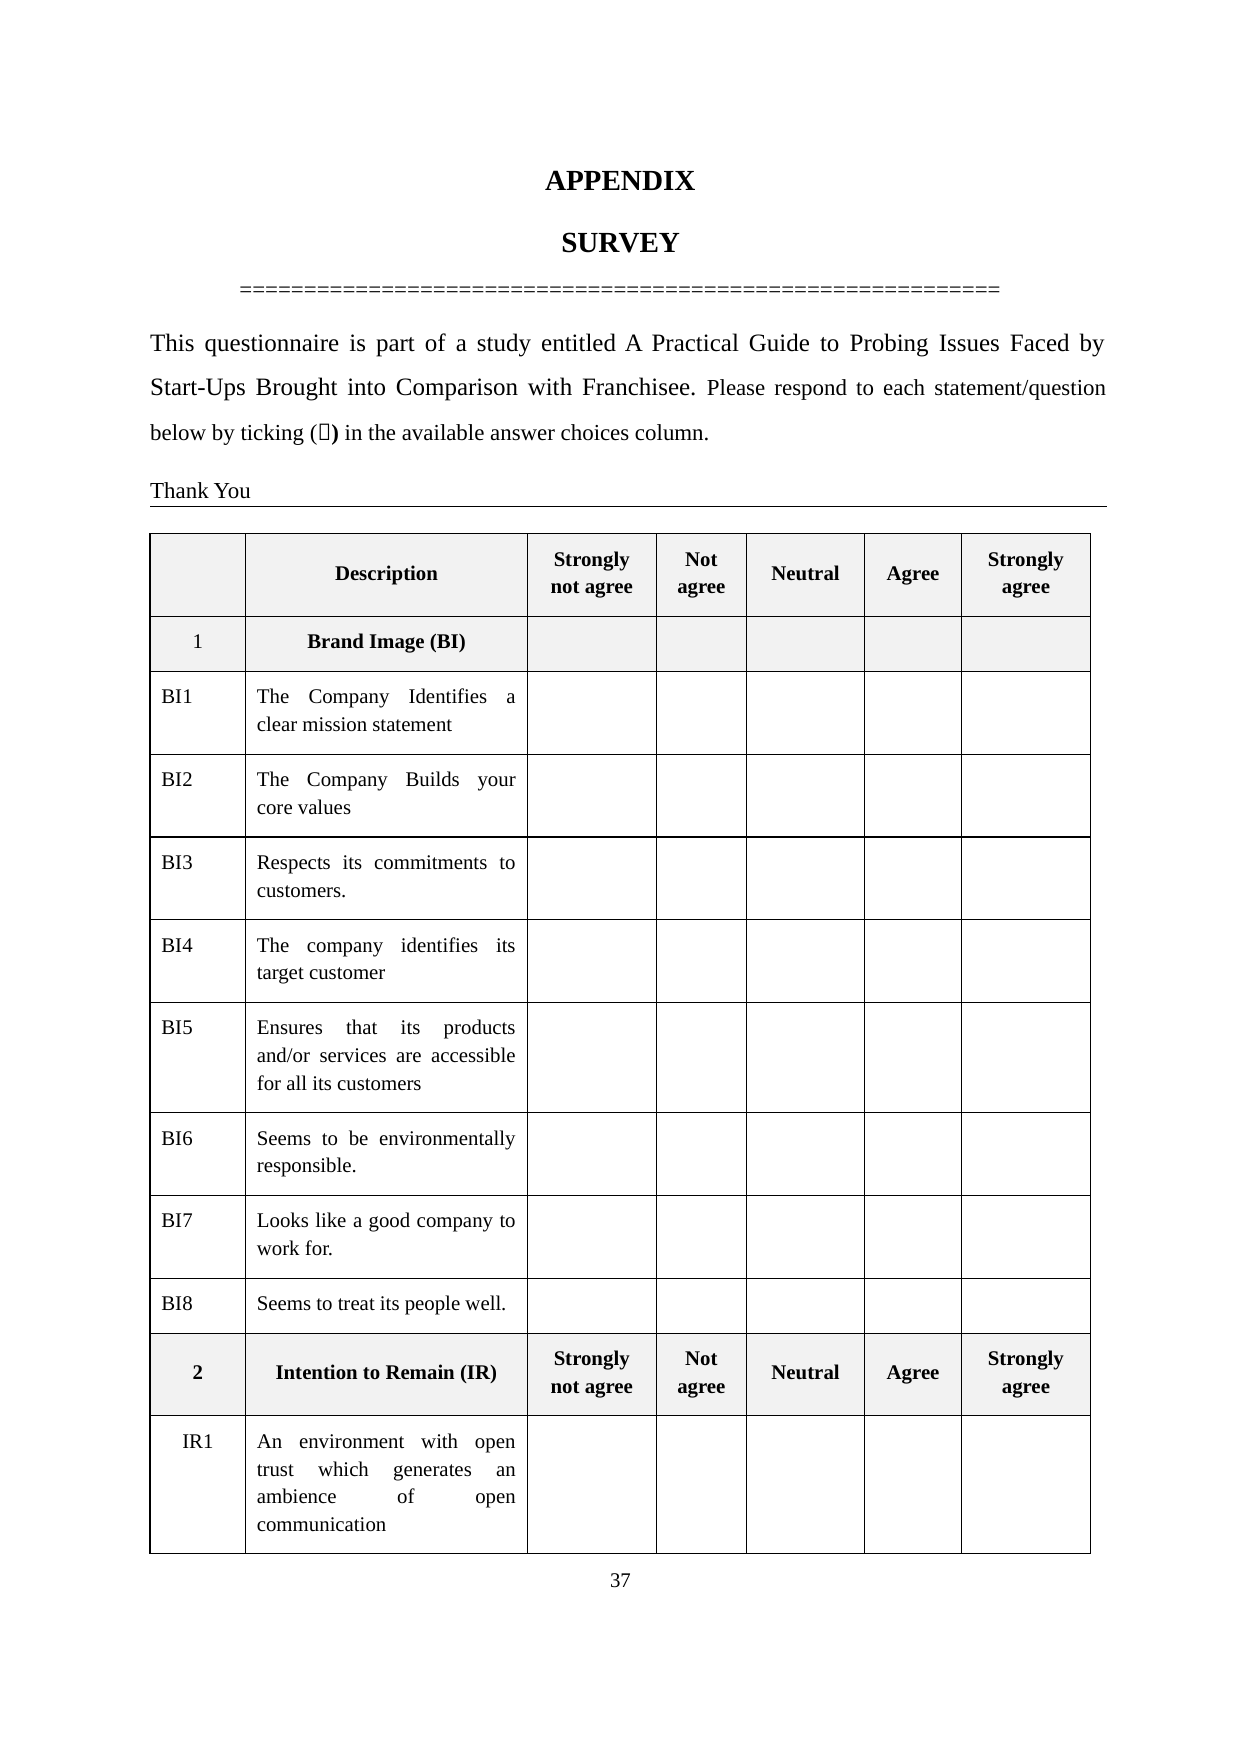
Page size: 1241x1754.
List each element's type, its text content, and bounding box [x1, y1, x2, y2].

table_cell [528, 1003, 656, 1112]
table_cell [528, 920, 656, 1002]
table_cell Looks like a good company to work for. [246, 1196, 527, 1277]
table_cell Brand Image (BI) [246, 617, 527, 671]
table_cell [865, 920, 961, 1002]
table_cell [865, 1113, 961, 1195]
table_cell BI8 [151, 1279, 245, 1333]
table_cell [747, 1196, 864, 1277]
table_cell [657, 755, 746, 836]
table_header Agree [865, 534, 961, 616]
table_cell [528, 617, 656, 671]
table_cell [528, 755, 656, 836]
table_cell [865, 1279, 961, 1333]
table_cell [528, 1113, 656, 1195]
table_cell [865, 1003, 961, 1112]
table_cell [657, 617, 746, 671]
table_cell [962, 1003, 1090, 1112]
table_cell BI2 [151, 755, 245, 836]
table_cell [528, 838, 656, 919]
table_cell [657, 1279, 746, 1333]
table_cell [747, 838, 864, 919]
table_cell [962, 617, 1090, 671]
table_cell [865, 672, 961, 754]
table_cell [657, 672, 746, 754]
table_cell Ensures that its products and/or services are accessible for all its customers [246, 1003, 527, 1112]
table_cell The Company Builds your core values [246, 755, 527, 836]
table_cell [962, 1113, 1090, 1195]
subtitle APPENDIX [150, 163, 1090, 196]
table_cell [962, 1279, 1090, 1333]
table_cell BI4 [151, 920, 245, 1002]
table_cell Respects its commitments to customers. [246, 838, 527, 919]
table_cell Strongly not agree [528, 1334, 656, 1415]
table_header Neutral [747, 534, 864, 616]
table_cell The company identifies its target customer [246, 920, 527, 1002]
table_cell Intention to Remain (IR) [246, 1334, 527, 1415]
table_cell [865, 838, 961, 919]
table_cell BI1 [151, 672, 245, 754]
table_cell BI3 [151, 838, 245, 919]
table_cell [528, 1416, 656, 1553]
table_cell [528, 1279, 656, 1333]
table_cell [528, 672, 656, 754]
table_cell [657, 1196, 746, 1277]
table_header Strongly agree [962, 534, 1090, 616]
table_header Not agree [657, 534, 746, 616]
table_header Description [246, 534, 527, 616]
table_cell [747, 1003, 864, 1112]
table_cell Seems to treat its people well. [246, 1279, 527, 1333]
table_cell [865, 617, 961, 671]
text This questionnaire is part of a study entitled A Practical Guide to Probing Issues Faced by Start-Ups Brought into Comparison with Franchisee. Please respond to each statement/question below by ticking () in the available answer choices column. [150, 328, 1107, 449]
table_cell [747, 1416, 864, 1553]
table_cell BI7 [151, 1196, 245, 1277]
table_cell [657, 1113, 746, 1195]
table_cell Agree [865, 1334, 961, 1415]
table_cell [747, 617, 864, 671]
table_cell [747, 672, 864, 754]
table_cell [865, 1416, 961, 1553]
table_cell [747, 755, 864, 836]
table_cell 1 [151, 617, 245, 671]
table_cell IR1 [151, 1416, 245, 1553]
table_cell [657, 920, 746, 1002]
text SURVEY [150, 226, 1091, 259]
table_cell The Company Identifies a clear mission statement [246, 672, 527, 754]
table_cell [747, 1279, 864, 1333]
table_cell Strongly agree [962, 1334, 1090, 1415]
table_cell [865, 1196, 961, 1277]
table_cell [657, 1003, 746, 1112]
table_cell [962, 1196, 1090, 1277]
text Thank You [150, 477, 1107, 506]
table_cell [962, 1416, 1090, 1553]
table_cell BI6 [151, 1113, 245, 1195]
table_cell 2 [151, 1334, 245, 1415]
table_cell [528, 1196, 656, 1277]
table_cell [962, 672, 1090, 754]
table_cell [747, 920, 864, 1002]
table_cell [865, 755, 961, 836]
table_cell Seems to be environmentally responsible. [246, 1113, 527, 1195]
text =========================================================== [150, 277, 1090, 303]
table_cell Not agree [657, 1334, 746, 1415]
table_cell [657, 1416, 746, 1553]
table_cell [962, 755, 1090, 836]
table_cell [747, 1113, 864, 1195]
table_cell [962, 838, 1090, 919]
table_cell [657, 838, 746, 919]
table_cell [962, 920, 1090, 1002]
table_cell An environment with open trust which generates an ambience of open communication [246, 1416, 527, 1553]
table_cell BI5 [151, 1003, 245, 1112]
table_cell Neutral [747, 1334, 864, 1415]
table_header [151, 534, 245, 616]
table_header Strongly not agree [528, 534, 656, 616]
